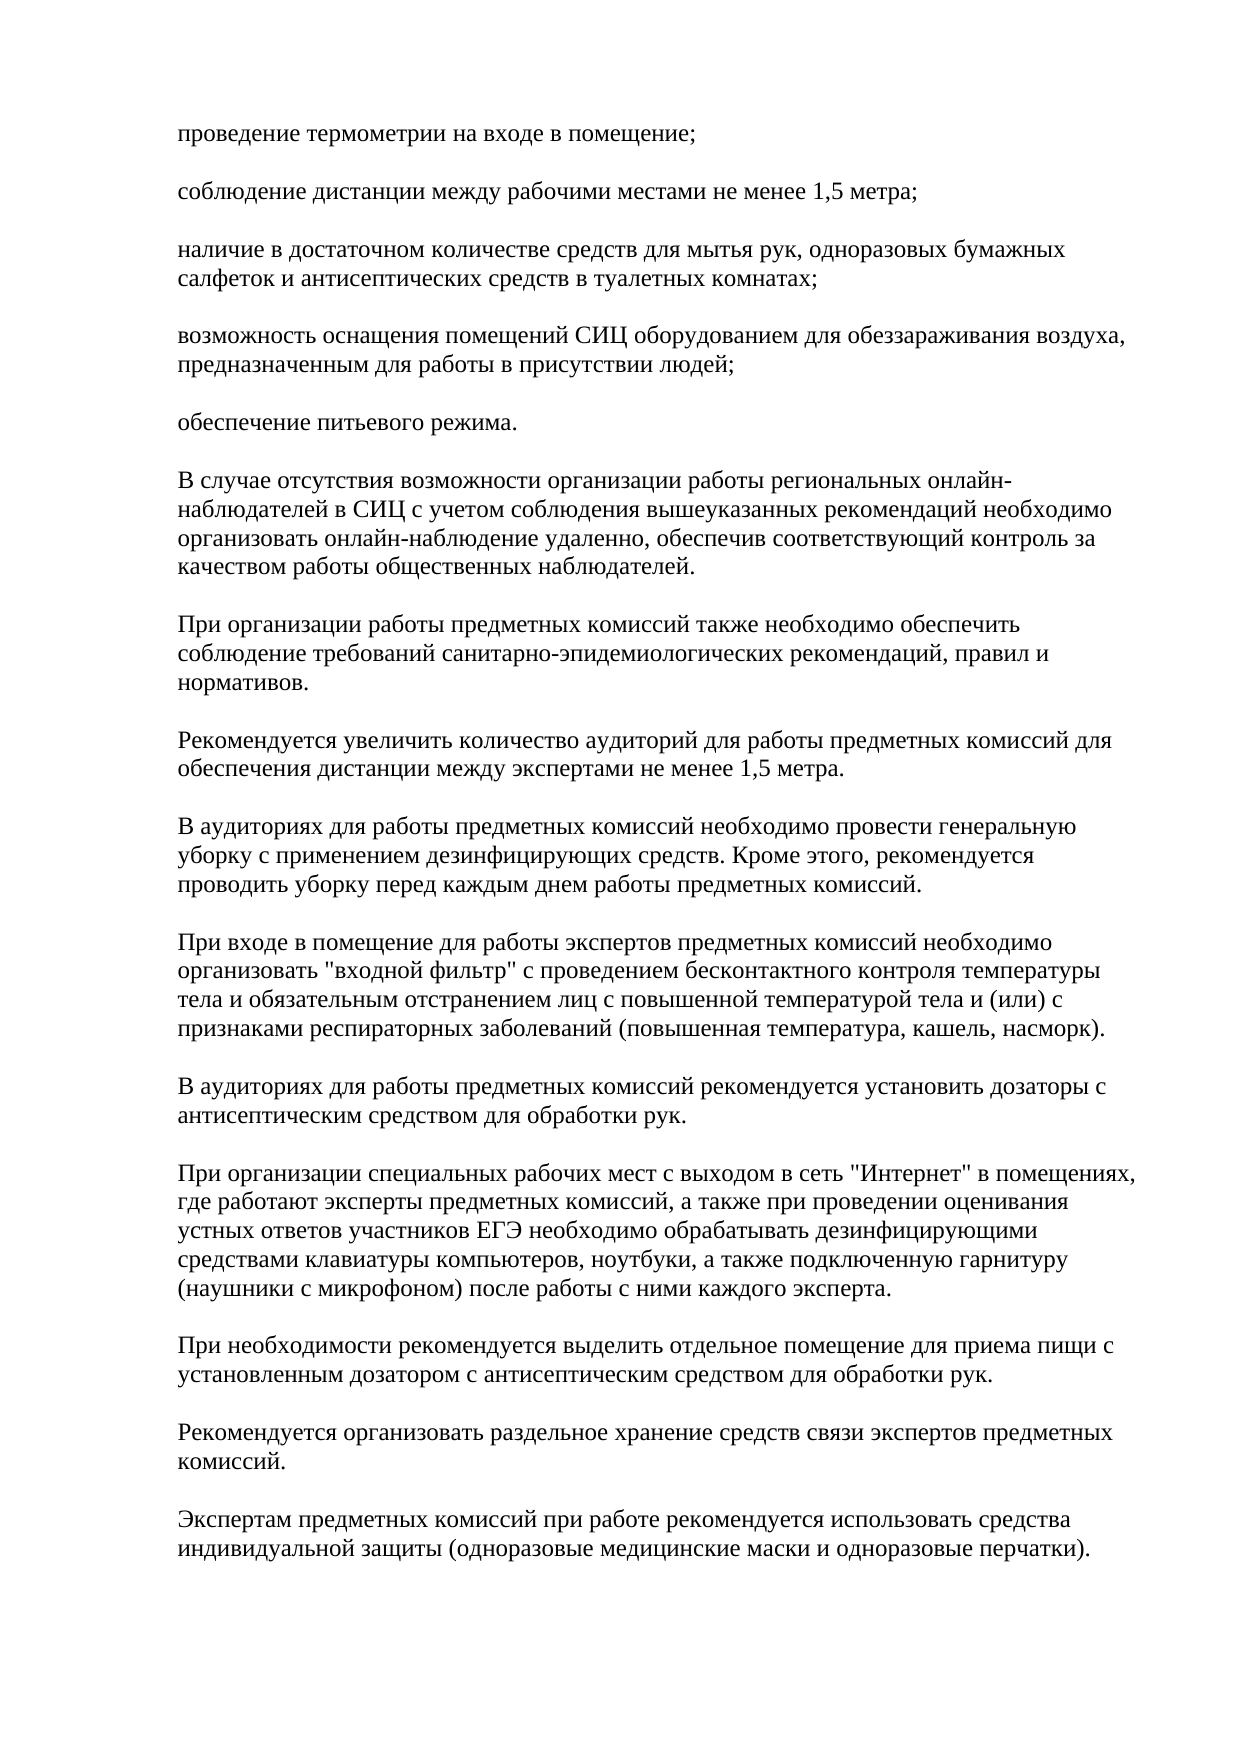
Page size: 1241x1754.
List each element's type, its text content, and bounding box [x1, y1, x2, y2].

text Рекомендуется организовать раздельное хранение средств связи экспертов предметных комиссий. [177, 1417, 1152, 1475]
text проведение термометрии на входе в помещение; [177, 118, 1152, 147]
text При организации работы предметных комиссий также необходимо обеспечить соблюдение требований санитарно-эпидемиологических рекомендаций, правил и нормативов. [177, 609, 1152, 696]
text наличие в достаточном количестве средств для мытья рук, одноразовых бумажных салфеток и антисептических средств в туалетных комнатах; [177, 234, 1152, 291]
text возможность оснащения помещений СИЦ оборудованием для обеззараживания воздуха, предназначенным для работы в присутствии людей; [177, 321, 1152, 378]
text При организации специальных рабочих мест с выходом в сеть "Интернет" в помещениях, где работают эксперты предметных комиссий, а также при проведении оценивания устных ответов участников ЕГЭ необходимо обрабатывать дезинфицирующими средствами клавиатуры компьютеров, ноутбуки, а также подключенную гарнитуру (наушники с микрофоном) после работы с ними каждого эксперта. [177, 1158, 1152, 1301]
text При необходимости рекомендуется выделить отдельное помещение для приема пищи с установленным дозатором с антисептическим средством для обработки рук. [177, 1331, 1152, 1388]
text соблюдение дистанции между рабочими местами не менее 1,5 метра; [177, 176, 1152, 205]
text При входе в помещение для работы экспертов предметных комиссий необходимо организовать "входной фильтр" с проведением бесконтактного контроля температуры тела и обязательным отстранением лиц с повышенной температурой тела и (или) с признаками респираторных заболеваний (повышенная температура, кашель, насморк). [177, 927, 1152, 1042]
text Рекомендуется увеличить количество аудиторий для работы предметных комиссий для обеспечения дистанции между экспертами не менее 1,5 метра. [177, 725, 1152, 782]
text Экспертам предметных комиссий при работе рекомендуется использовать средства индивидуальной защиты (одноразовые медицинские маски и одноразовые перчатки). [177, 1504, 1152, 1561]
text обеспечение питьевого режима. [177, 407, 1152, 436]
text В аудиториях для работы предметных комиссий рекомендуется установить дозаторы с антисептическим средством для обработки рук. [177, 1071, 1152, 1128]
text В аудиториях для работы предметных комиссий необходимо провести генеральную уборку с применением дезинфицирующих средств. Кроме этого, рекомендуется проводить уборку перед каждым днем работы предметных комиссий. [177, 811, 1152, 898]
text В случае отсутствия возможности организации работы региональных онлайн-наблюдателей в СИЦ с учетом соблюдения вышеуказанных рекомендаций необходимо организовать онлайн-наблюдение удаленно, обеспечив соответствующий контроль за качеством работы общественных наблюдателей. [177, 465, 1152, 580]
